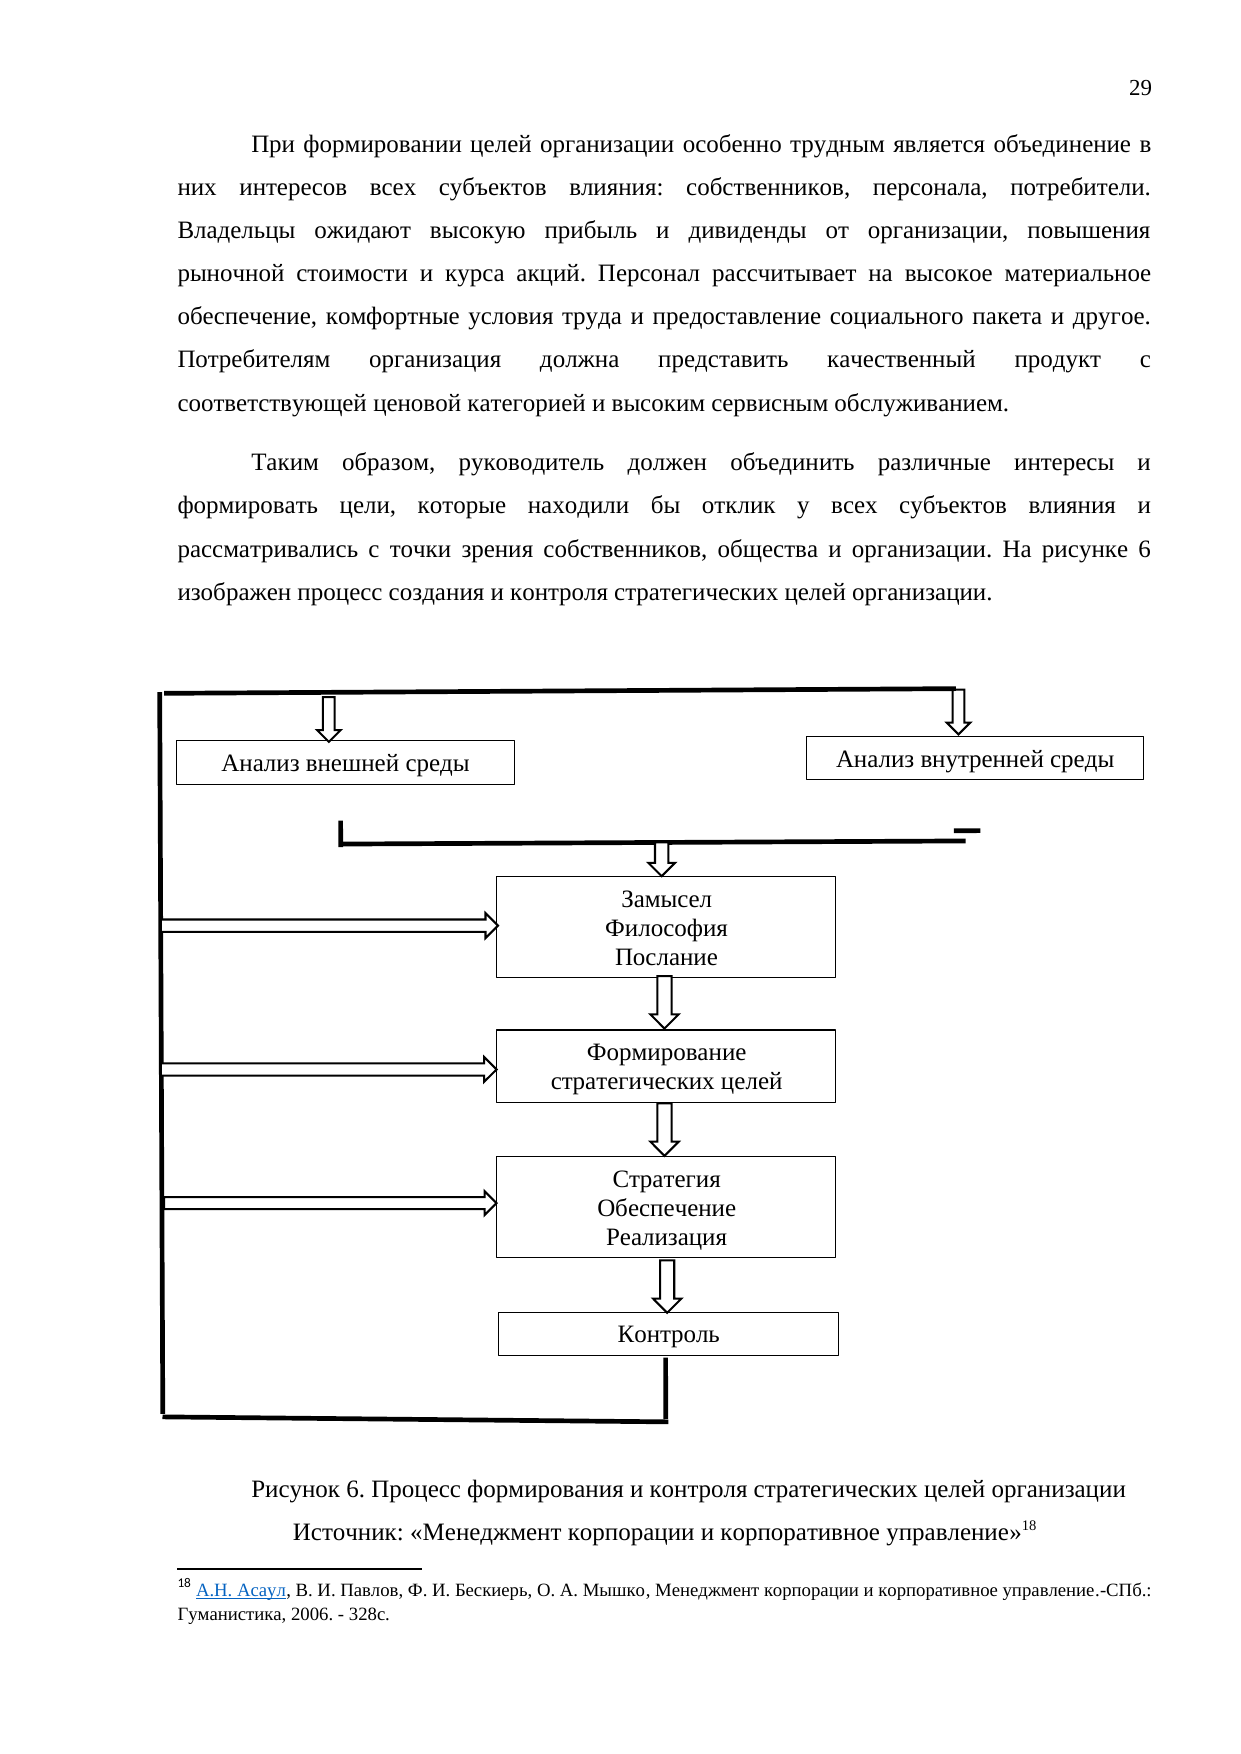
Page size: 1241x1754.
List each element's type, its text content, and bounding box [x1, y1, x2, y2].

text Таким образом, руководитель должен объединить различные интересы и формировать цели, которые находили бы отклик у всех субъектов влияния и рассматривались с точки зрения собственников, общества и организации. На рисунке 6 изображен процесс создания и контроля стратегических целей организации. [177, 447, 1152, 606]
text При формировании целей организации особенно трудным является объединение в них интересов всех субъектов влияния: собственников, персонала, потребители. Владельцы ожидают высокую прибыль и дивиденды от организации, повышения рыночной стоимости и курса акций. Персонал рассчитывает на высокое материальное обеспечение, комфортные условия труда и предоставление социального пакета и другое. Потребителям организация должна представить качественный продукт с соответствующей ценовой категорией и высоким сервисным обслуживанием. [177, 129, 1152, 416]
text Рисунок 6. Процесс формирования и контроля стратегических целей организации [177, 1474, 1152, 1502]
text Источник: «Менеджмент корпорации и корпоративное управление» [177, 1517, 1152, 1546]
